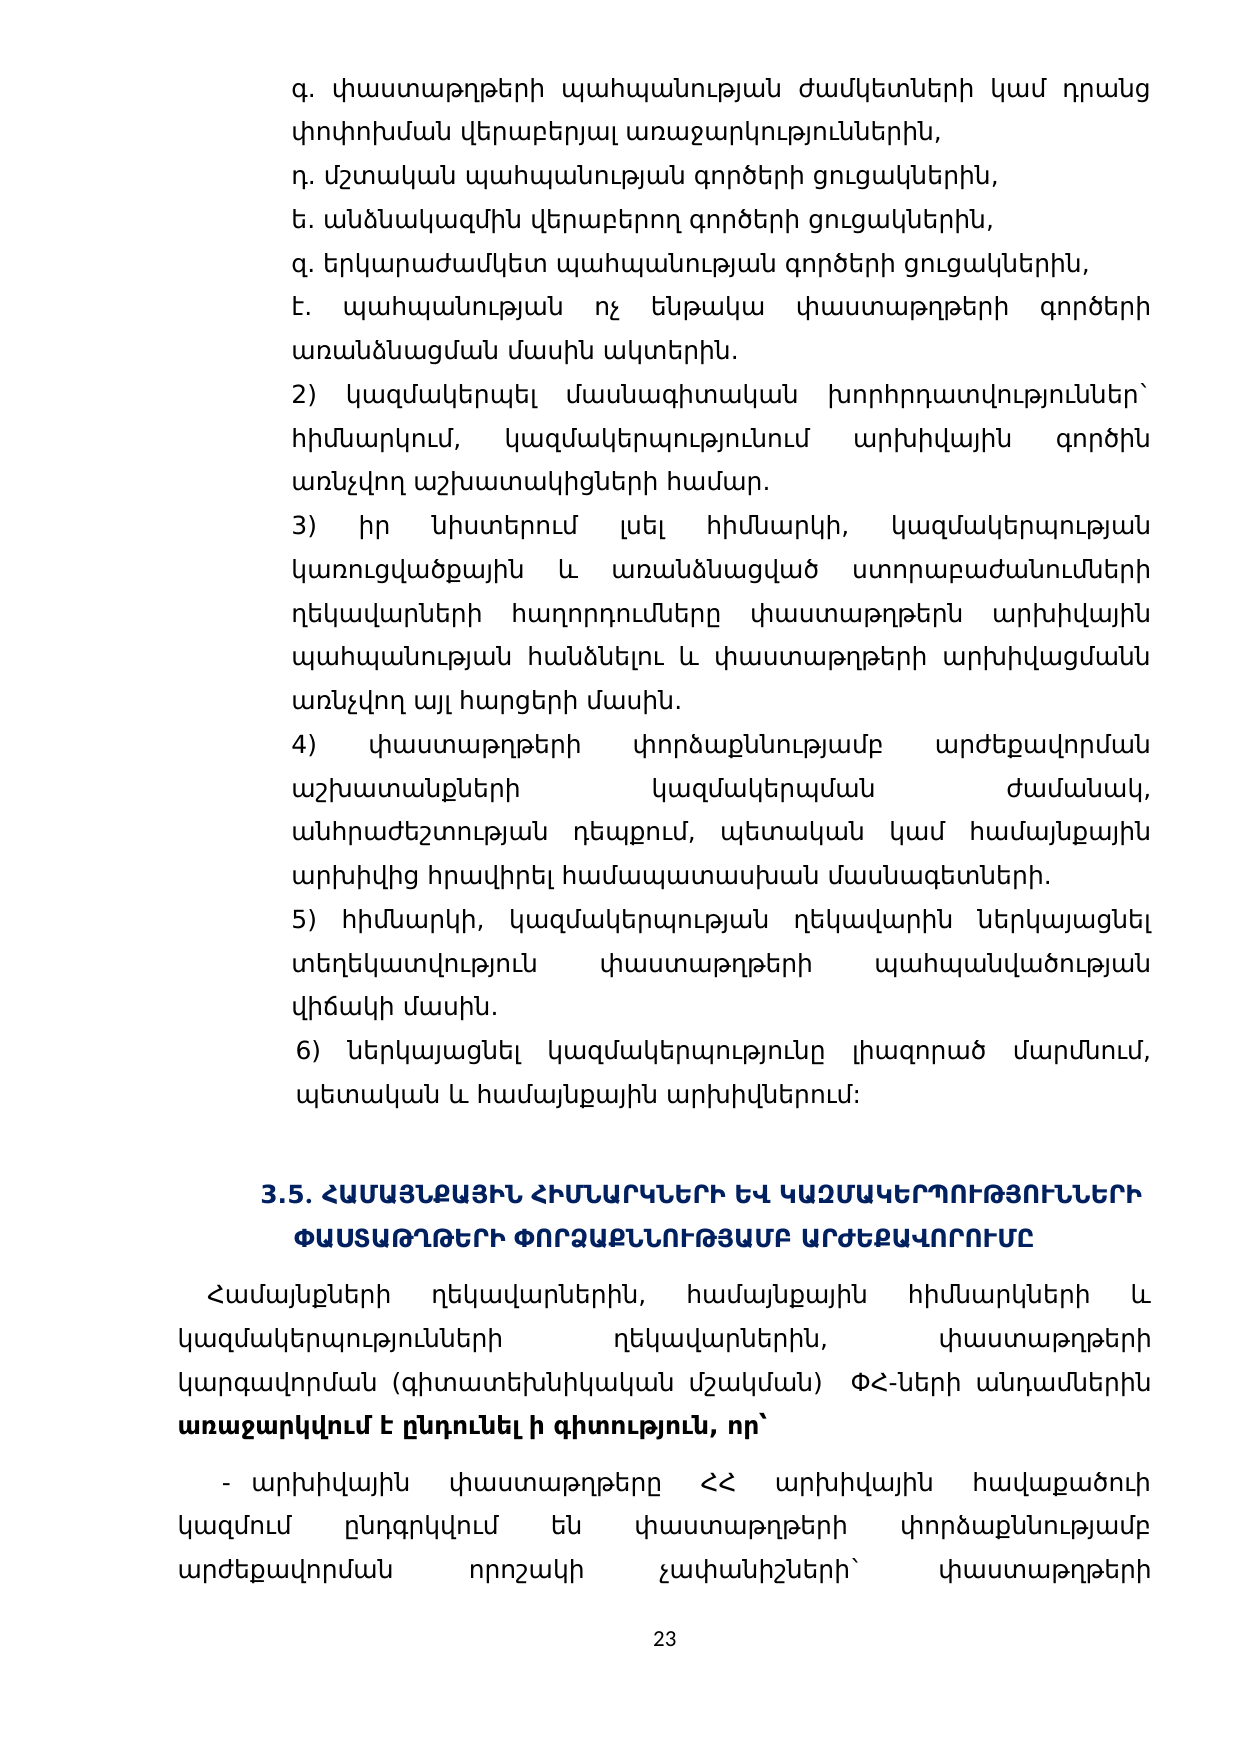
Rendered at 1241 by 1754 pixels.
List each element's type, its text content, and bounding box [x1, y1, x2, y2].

list է. պահպանության ոչ ենթակա փաստաթղթերի գործերի առանձնացման մասին ակտերին. [291, 293, 1152, 366]
list 6) ներկայացնել կազմակերպությունը լիազորած մարմնում, պետական և համայնքային արխիվներում: [295, 1036, 1152, 1109]
list 2) կազմակերպել մասնագիտական խորհրդատվություններ` հիմնարկում, կազմակերպությունում արխիվային գործին առնչվող աշխատակիցների համար. [291, 380, 1152, 497]
list դ. մշտական պահպանության գործերի ցուցակներին, [291, 161, 1152, 191]
list ե. անձնակազմին վերաբերող գործերի ցուցակներին, [291, 205, 1152, 234]
list 3) իր նիստերում լսել հիմնարկի, կազմակերպության կառուցվածքային և առանձնացված ստորաբաժանումների ղեկավարների հաղորդումները փաստաթղթերն արխիվային պահպանության հանձնելու և փաստաթղթերի արխիվացմանն առնչվող այլ հարցերի մասին. [291, 511, 1152, 716]
list զ. երկարաժամկետ պահպանության գործերի ցուցակներին, [291, 249, 1152, 278]
text Համայնքների ղեկավարներին, համայնքային հիմնարկների և կազմակերպությունների ղեկավարներին, փաստաթղթերի կարգավորման (գիտատեխնիկական մշակման) ՓՀ-ների անդամներին առաջարկվում է ընդունել ի գիտություն, որ՝ [177, 1280, 1152, 1441]
text 3.5․ ՀԱՄԱՅՆՔԱՅԻՆ ՀԻՄՆԱՐԿՆԵՐԻ ԵՎ ԿԱԶՄԱԿԵՐՊՈՒԹՅՈՒՆՆԵՐԻ ՓԱՍՏԱԹՂԹԵՐԻ ՓՈՐՁԱՔՆՆՈՒԹՅԱՄԲ ԱՐԺԵՔԱՎՈՐՈՒՄԸ [177, 1180, 1152, 1253]
list գ. փաստաթղթերի պահպանության ժամկետների կամ դրանց փոփոխման վերաբերյալ առաջարկություններին, [291, 74, 1152, 147]
list 5) հիմնարկի, կազմակերպության ղեկավարին ներկայացնել տեղեկատվություն փաստաթղթերի պահպանվածության վիճակի մասին. [291, 905, 1152, 1022]
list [177, 1468, 1152, 1584]
list 4) փաստաթղթերի փորձաքննությամբ արժեքավորման աշխատանքների կազմակերպման ժամանակ, անհրաժեշտության դեպքում, պետական կամ համայնքային արխիվից հրավիրել համապատասխան մասնագետների. [291, 730, 1152, 891]
